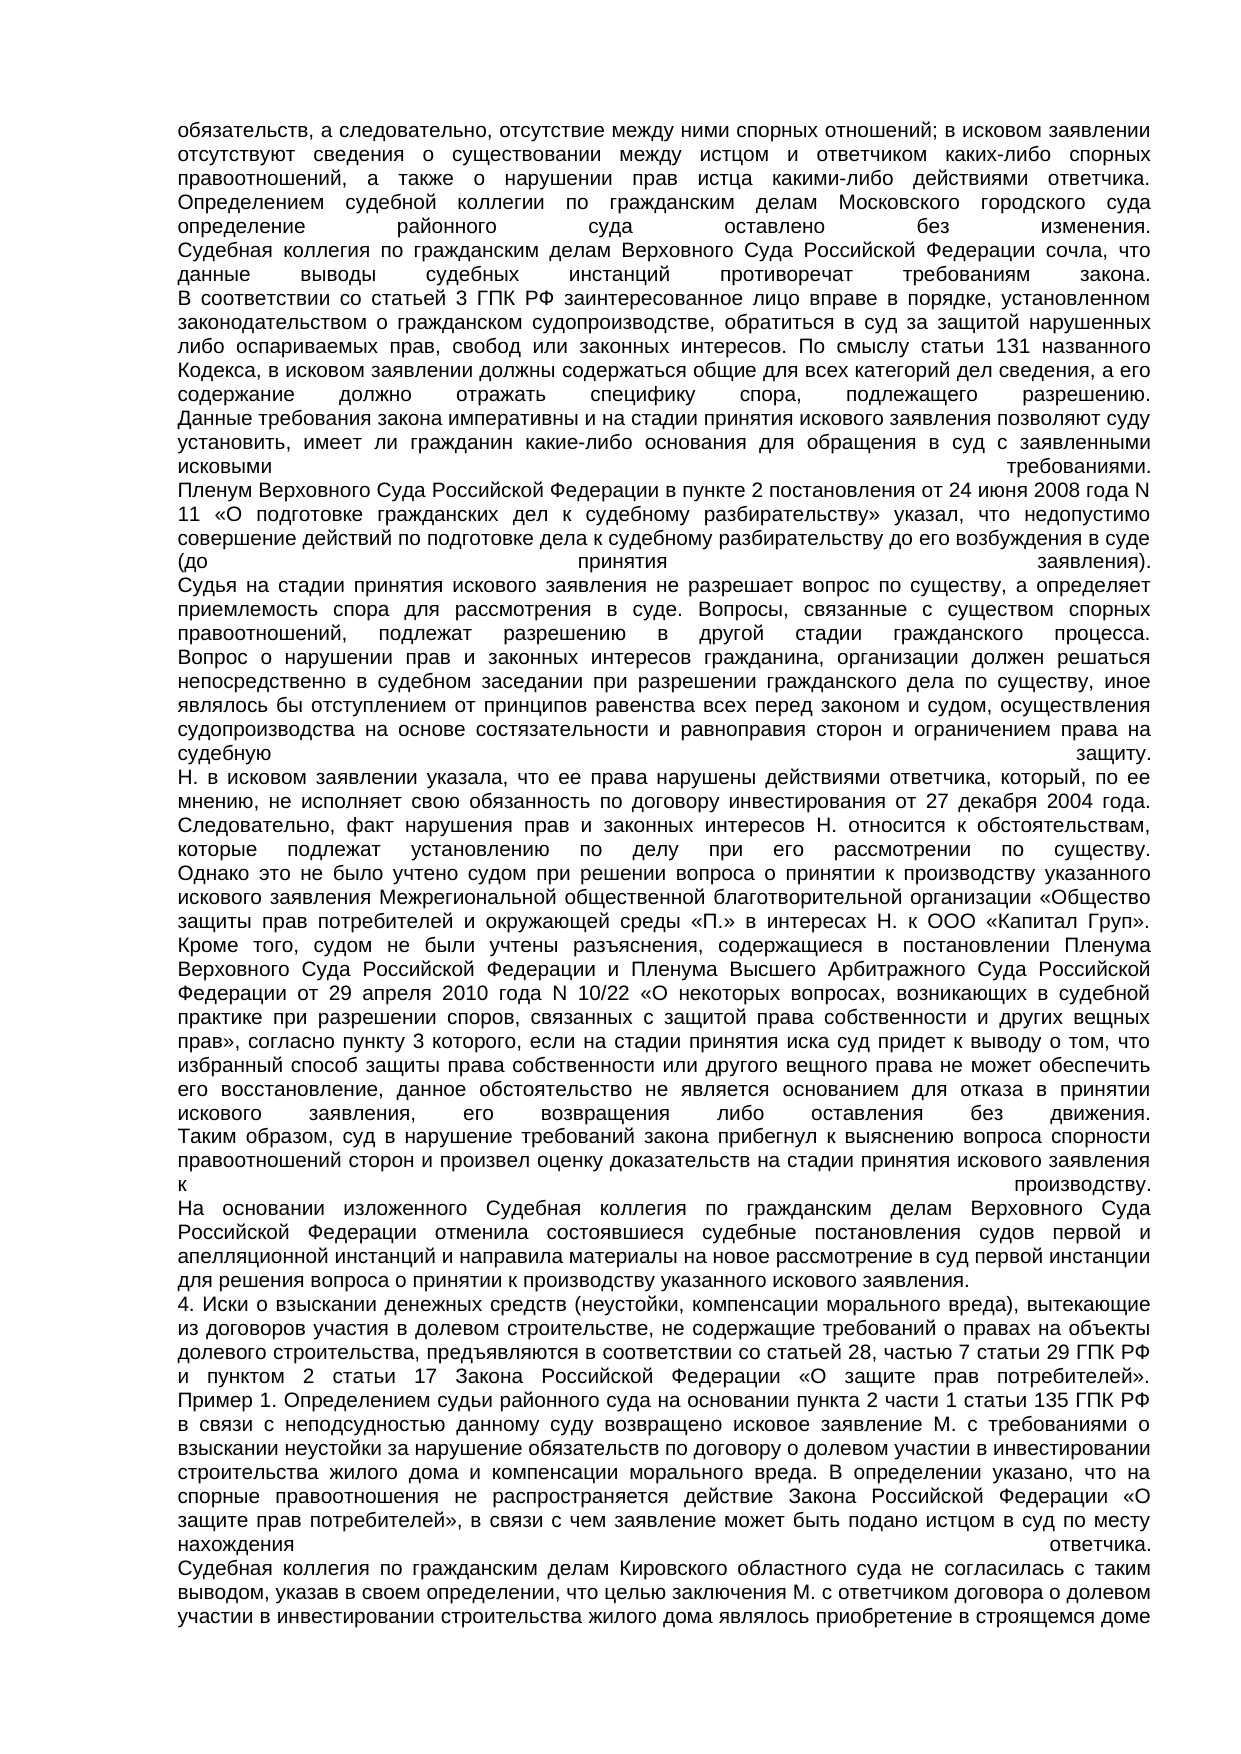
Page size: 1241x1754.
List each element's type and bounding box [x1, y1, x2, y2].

text [177, 118, 1152, 1292]
text [177, 1292, 1152, 1627]
